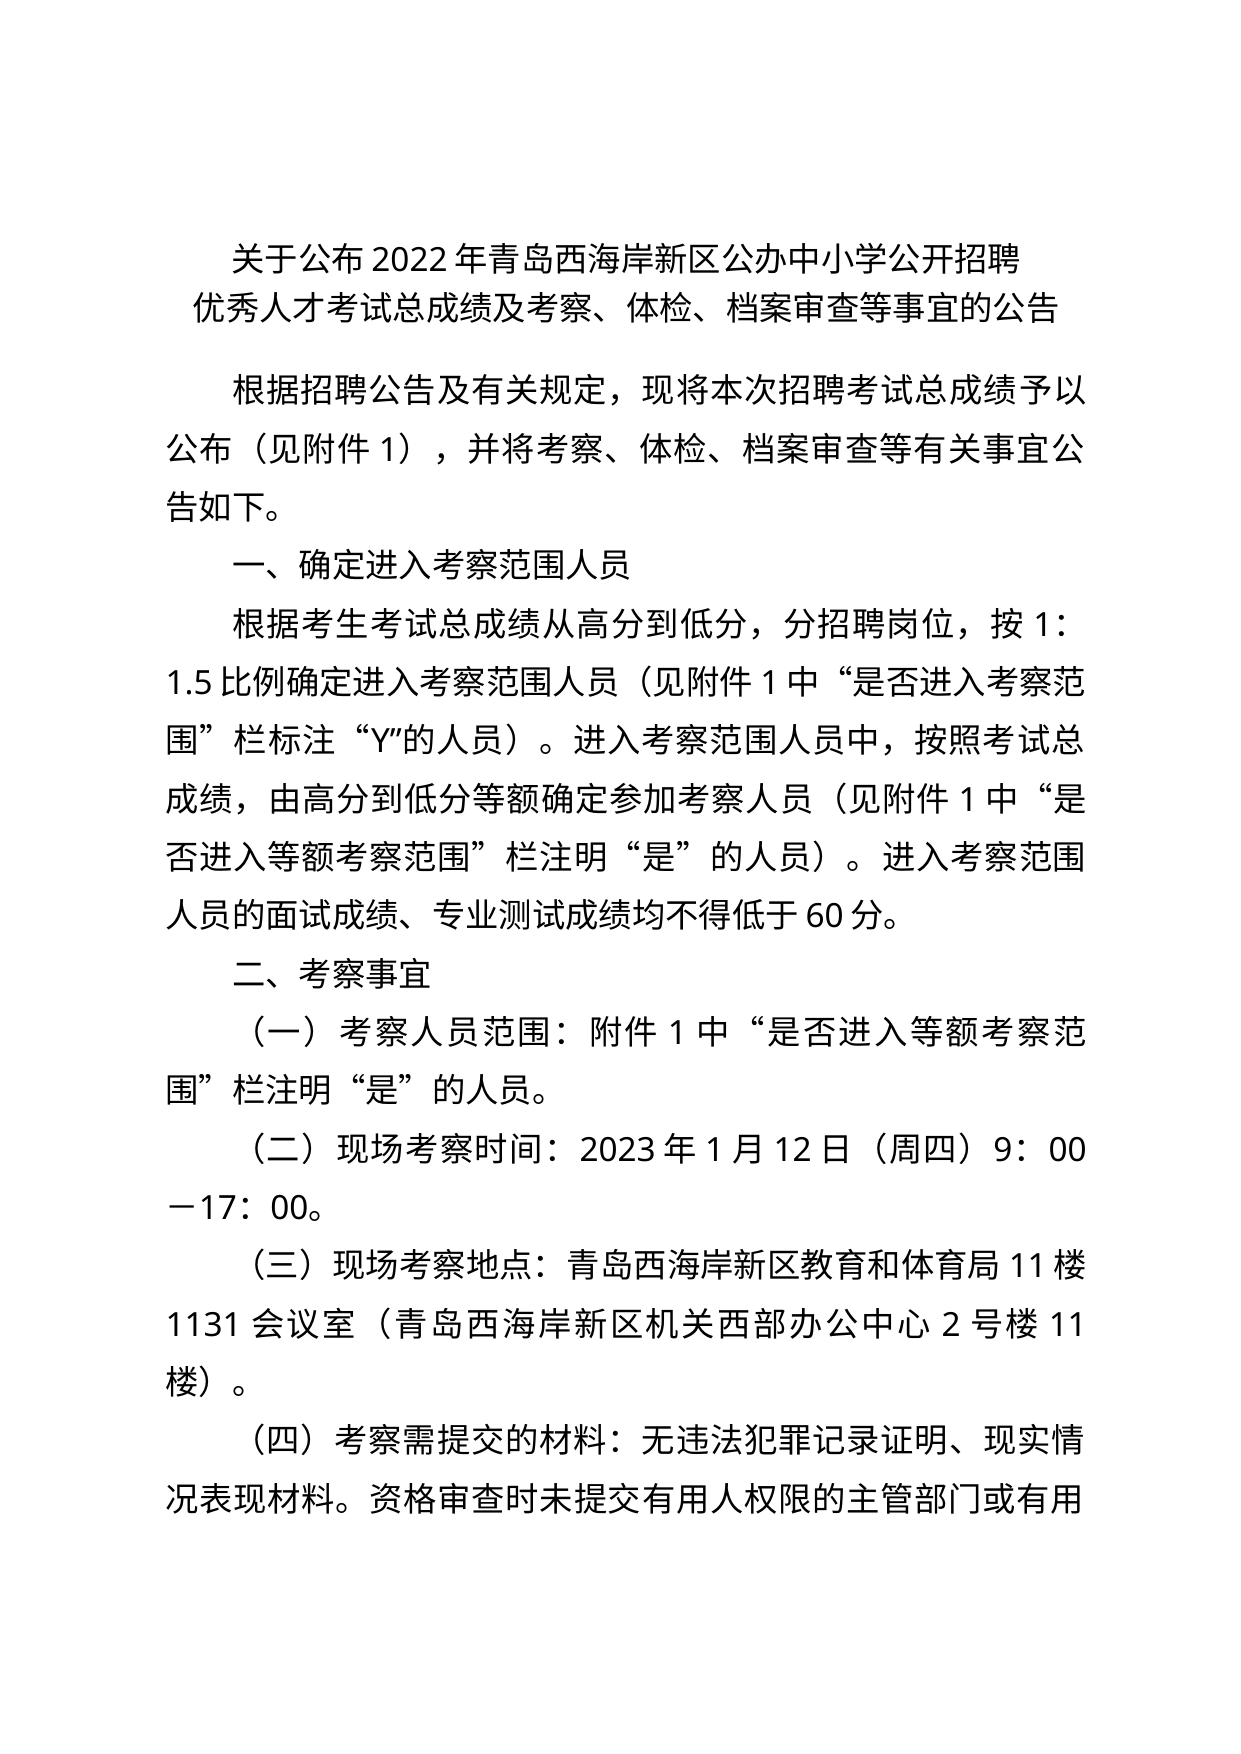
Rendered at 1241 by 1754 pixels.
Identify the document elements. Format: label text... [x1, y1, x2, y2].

text 二、考察事宜 [165, 939, 1087, 998]
text （一）考察人员范围：附件1中“是否进入等额考察范围”栏注明“是”的人员。 [165, 998, 1087, 1114]
text 关于公布2022年青岛西海岸新区公办中小学公开招聘 [165, 233, 1087, 281]
text 根据招聘公告及有关规定，现将本次招聘考试总成绩予以公布（见附件1），并将考察、体检、档案审查等有关事宜公告如下。 [165, 356, 1087, 531]
text 根据考生考试总成绩从高分到低分，分招聘岗位，按1：1.5比例确定进入考察范围人员（见附件1中“是否进入考察范围”栏标注“Y”的人员）。进入考察范围人员中，按照考试总成绩，由高分到低分等额确定参加考察人员（见附件1中“是否进入等额考察范围”栏注明“是”的人员）。进入考察范围人员的面试成绩、专业测试成绩均不得低于60分。 [165, 589, 1087, 939]
text 一、确定进入考察范围人员 [165, 531, 1087, 589]
text 优秀人才考试总成绩及考察、体检、档案审查等事宜的公告 [165, 281, 1087, 329]
text （三）现场考察地点：青岛西海岸新区教育和体育局11楼1131会议室（青岛西海岸新区机关西部办公中心2号楼11楼）。 [165, 1231, 1087, 1406]
text （二）现场考察时间：2023年1月12日（周四）9：00－17：00。 [165, 1114, 1087, 1231]
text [165, 1406, 1087, 1523]
